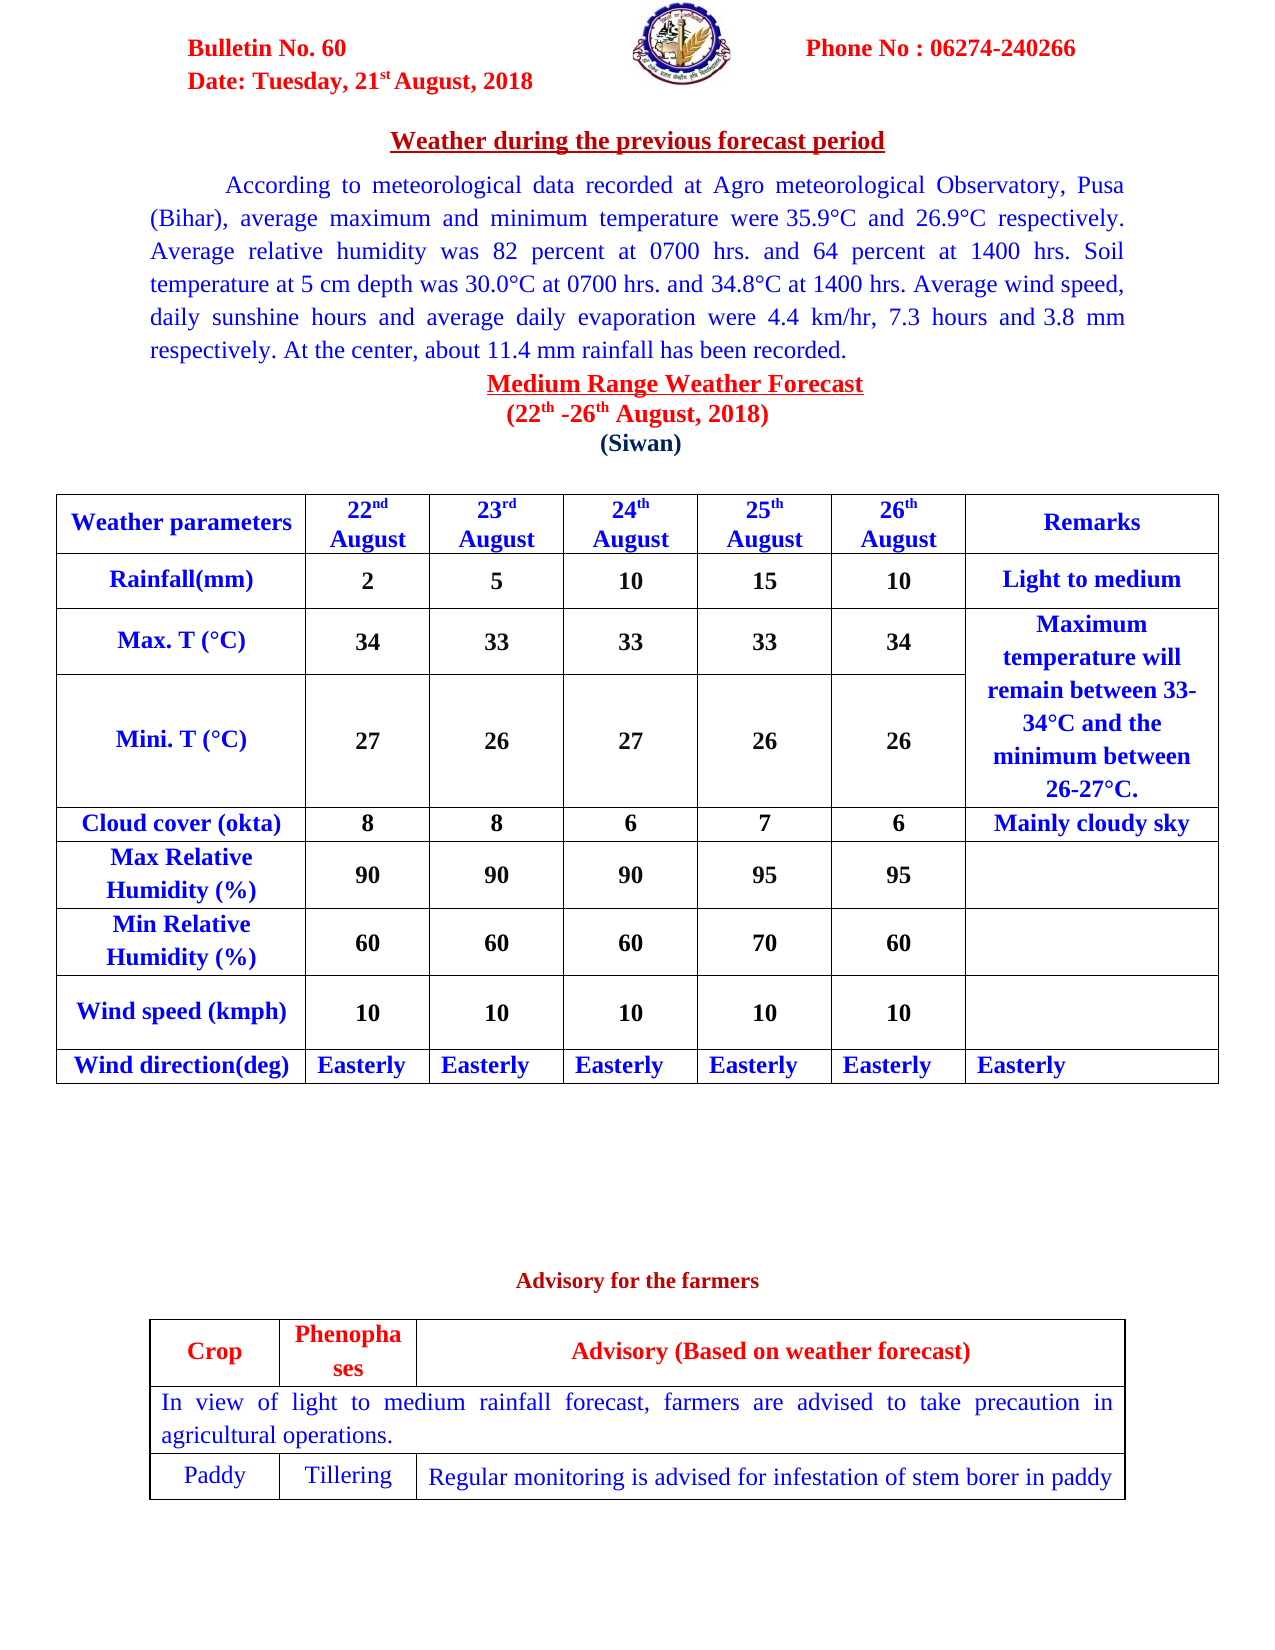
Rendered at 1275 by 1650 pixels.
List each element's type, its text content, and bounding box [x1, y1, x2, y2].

table_cell 60 [306, 909, 429, 975]
table_cell 26 [430, 675, 563, 807]
table_cell Light to medium [966, 554, 1218, 608]
table_cell 8 [306, 808, 429, 841]
table_cell Wind speed (kmph) [57, 976, 305, 1049]
table_cell 95 [698, 842, 831, 908]
text According to meteorological data recorded at Agro meteorological Observatory, Pusa (Bihar), average maximum and minimum temperature were 35.9°C and 26.9°C respectively. Average relative humidity was 82 percent at 0700 hrs. and 64 percent at 1400 hrs. Soil temperature at 5 cm depth was 30.0°C at 0700 hrs. and 34.8°C at 1400 hrs. Average wind speed, daily sunshine hours and average daily evaporation were 4.4 km/hr, 7.3 hours and 3.8 mm respectively. At the center, about 11.4 mm rainfall has been recorded. [150, 170, 1125, 364]
table_cell 90 [306, 842, 429, 908]
table_cell 27 [564, 675, 697, 807]
table_cell 34 [306, 609, 429, 674]
text Advisory for the farmers [150, 1267, 1125, 1294]
text (Siwan) [150, 428, 1125, 457]
table_cell 8 [430, 808, 563, 841]
table_cell 26 [832, 675, 965, 807]
table_header 23rd August [430, 495, 563, 552]
table_cell Bulletin No. 60 Date: Tuesday, 21st August, 2018 [176, 0, 593, 99]
table_cell Rainfall(mm) [57, 554, 305, 608]
table_cell Easterly [832, 1050, 965, 1083]
table_header Remarks [966, 495, 1218, 552]
table_cell [966, 976, 1218, 1049]
table_cell Maximum temperature will remain between 33-34°C and the minimum between 26-27°C. [966, 609, 1218, 807]
table_header Crop [151, 1320, 279, 1386]
table_cell 5 [430, 554, 563, 608]
table_header 22nd August [306, 495, 429, 552]
table_header Phenophases [280, 1320, 416, 1386]
table_cell Max. T (°C) [57, 609, 305, 674]
table_cell 90 [564, 842, 697, 908]
table_cell 33 [430, 609, 563, 674]
table_cell Paddy [151, 1454, 279, 1499]
table_cell 33 [564, 609, 697, 674]
table_cell 7 [698, 808, 831, 841]
table_cell 10 [698, 976, 831, 1049]
table_cell 10 [430, 976, 563, 1049]
table_cell 33 [698, 609, 831, 674]
table_cell 70 [698, 909, 831, 975]
table_cell Mini. T (°C) [57, 675, 305, 807]
table_cell Max Relative Humidity (%) [57, 842, 305, 908]
table_cell 10 [832, 554, 965, 608]
table_cell 10 [564, 554, 697, 608]
table_cell Phone No : 06274-240266 [770, 0, 1099, 99]
table_header Advisory (Based on weather forecast) [417, 1320, 1124, 1386]
table_cell Tillering [280, 1454, 416, 1499]
table_cell Wind direction(deg) [57, 1050, 305, 1083]
table_cell Easterly [430, 1050, 563, 1083]
table_cell Min Relative Humidity (%) [57, 909, 305, 975]
table_cell [966, 909, 1218, 975]
table_cell 26 [698, 675, 831, 807]
table_cell 34 [832, 609, 965, 674]
table_header Weather parameters [57, 495, 305, 552]
table_cell [593, 0, 770, 99]
table_cell 6 [564, 808, 697, 841]
table_cell In view of light to medium rainfall forecast, farmers are advised to take precaution in agricultural operations. [151, 1387, 1124, 1453]
table_cell 90 [430, 842, 563, 908]
table_cell 2 [306, 554, 429, 608]
table_cell 27 [306, 675, 429, 807]
table_header 25th August [698, 495, 831, 552]
text Medium Range Weather Forecast [150, 368, 1125, 398]
table_cell 15 [698, 554, 831, 608]
table_cell [966, 842, 1218, 908]
text Weather during the previous forecast period [150, 125, 1125, 155]
table_cell Easterly [698, 1050, 831, 1083]
table_cell 95 [832, 842, 965, 908]
table_cell Easterly [306, 1050, 429, 1083]
table_cell 10 [832, 976, 965, 1049]
table_cell Mainly cloudy sky [966, 808, 1218, 841]
table_cell Cloud cover (okta) [57, 808, 305, 841]
table_cell Easterly [564, 1050, 697, 1083]
picture [632, 0, 731, 87]
table_cell 10 [306, 976, 429, 1049]
table_cell 60 [564, 909, 697, 975]
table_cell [417, 1454, 1124, 1499]
table_cell 60 [832, 909, 965, 975]
text (22th -26th August, 2018) [150, 398, 1125, 428]
table_cell 10 [564, 976, 697, 1049]
table_header 24th August [564, 495, 697, 552]
table_header 26th August [832, 495, 965, 552]
table_cell 60 [430, 909, 563, 975]
table_cell Easterly [966, 1050, 1218, 1083]
table_cell 6 [832, 808, 965, 841]
